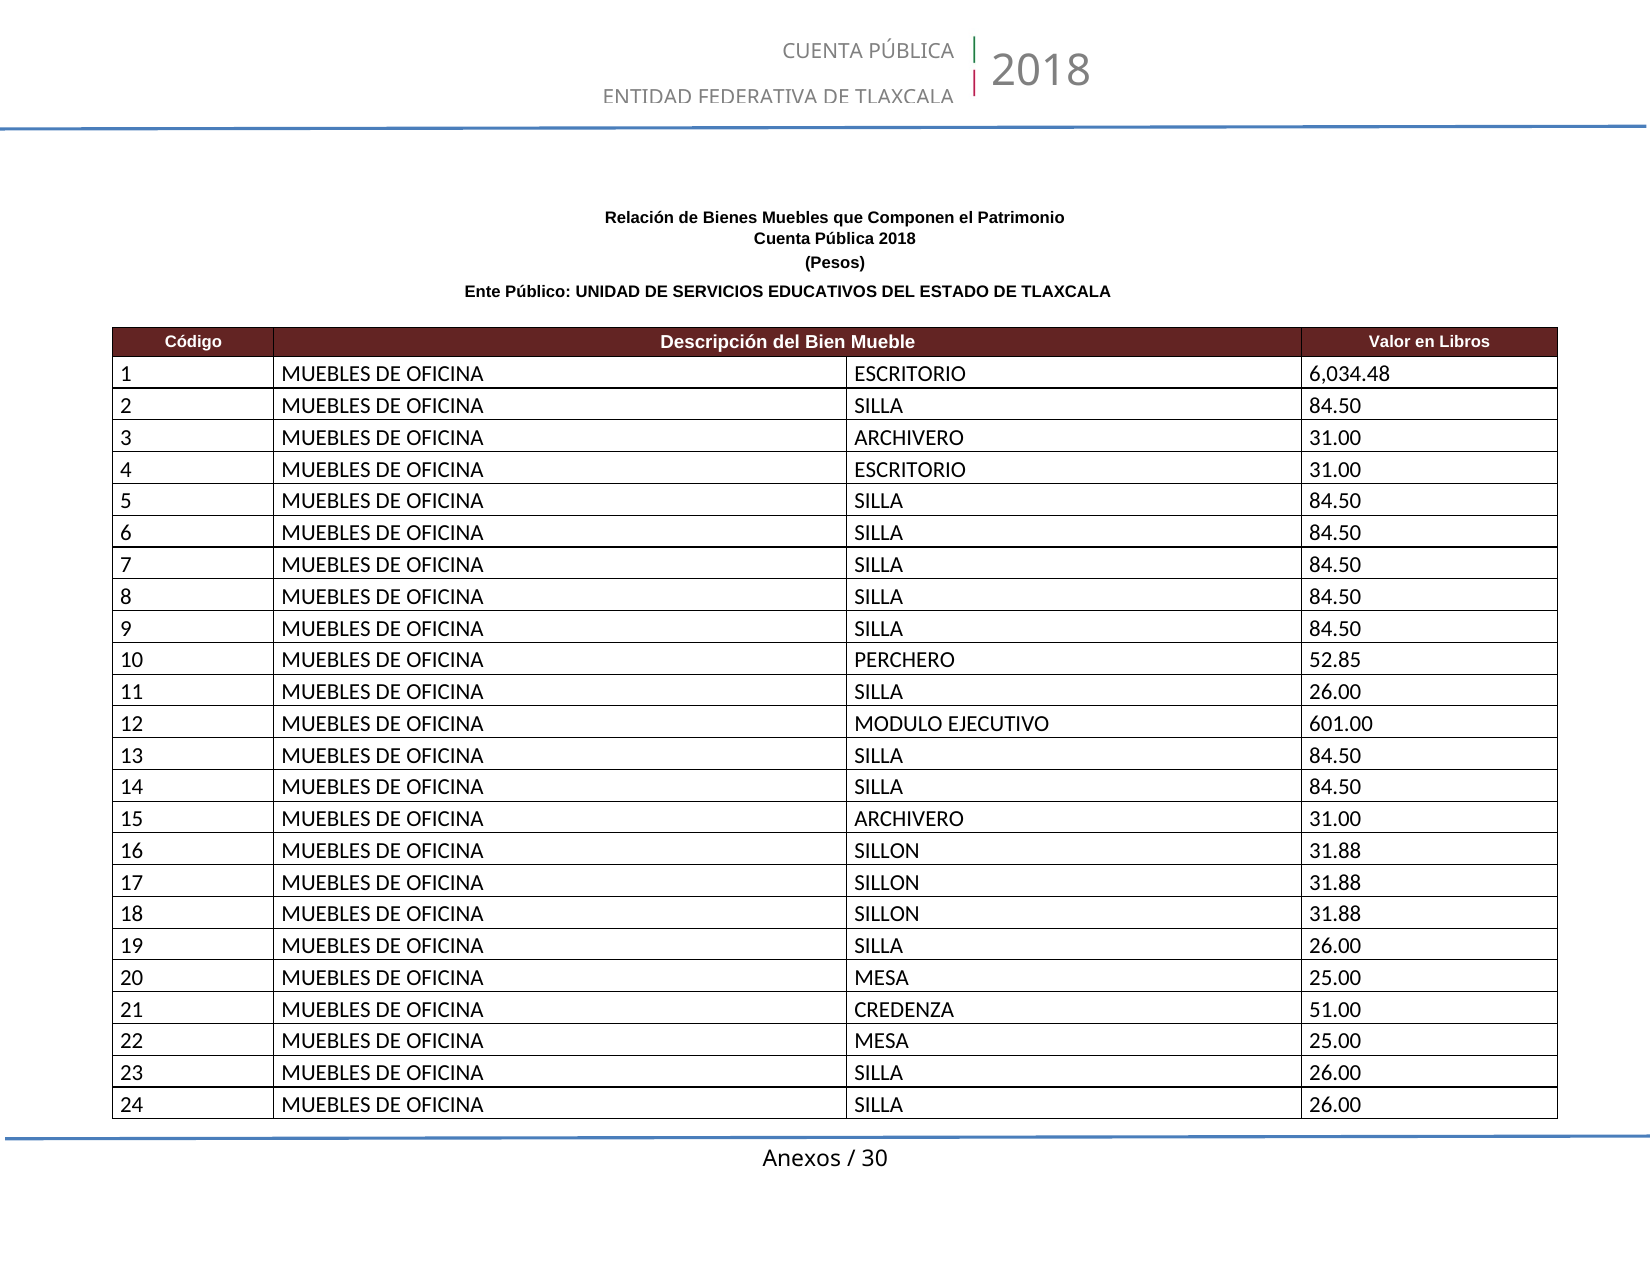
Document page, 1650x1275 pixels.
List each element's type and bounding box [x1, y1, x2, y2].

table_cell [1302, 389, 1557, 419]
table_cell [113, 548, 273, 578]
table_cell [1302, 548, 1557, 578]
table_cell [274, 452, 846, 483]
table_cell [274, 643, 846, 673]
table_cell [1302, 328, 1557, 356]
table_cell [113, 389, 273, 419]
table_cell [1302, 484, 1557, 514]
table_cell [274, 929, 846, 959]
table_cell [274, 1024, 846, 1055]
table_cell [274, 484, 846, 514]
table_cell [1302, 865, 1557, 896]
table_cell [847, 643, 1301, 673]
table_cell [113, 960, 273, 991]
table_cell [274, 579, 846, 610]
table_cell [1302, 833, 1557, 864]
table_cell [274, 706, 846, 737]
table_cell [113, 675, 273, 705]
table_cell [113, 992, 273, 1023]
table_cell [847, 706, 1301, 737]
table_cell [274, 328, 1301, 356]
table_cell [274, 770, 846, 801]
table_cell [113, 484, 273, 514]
picture [968, 28, 985, 99]
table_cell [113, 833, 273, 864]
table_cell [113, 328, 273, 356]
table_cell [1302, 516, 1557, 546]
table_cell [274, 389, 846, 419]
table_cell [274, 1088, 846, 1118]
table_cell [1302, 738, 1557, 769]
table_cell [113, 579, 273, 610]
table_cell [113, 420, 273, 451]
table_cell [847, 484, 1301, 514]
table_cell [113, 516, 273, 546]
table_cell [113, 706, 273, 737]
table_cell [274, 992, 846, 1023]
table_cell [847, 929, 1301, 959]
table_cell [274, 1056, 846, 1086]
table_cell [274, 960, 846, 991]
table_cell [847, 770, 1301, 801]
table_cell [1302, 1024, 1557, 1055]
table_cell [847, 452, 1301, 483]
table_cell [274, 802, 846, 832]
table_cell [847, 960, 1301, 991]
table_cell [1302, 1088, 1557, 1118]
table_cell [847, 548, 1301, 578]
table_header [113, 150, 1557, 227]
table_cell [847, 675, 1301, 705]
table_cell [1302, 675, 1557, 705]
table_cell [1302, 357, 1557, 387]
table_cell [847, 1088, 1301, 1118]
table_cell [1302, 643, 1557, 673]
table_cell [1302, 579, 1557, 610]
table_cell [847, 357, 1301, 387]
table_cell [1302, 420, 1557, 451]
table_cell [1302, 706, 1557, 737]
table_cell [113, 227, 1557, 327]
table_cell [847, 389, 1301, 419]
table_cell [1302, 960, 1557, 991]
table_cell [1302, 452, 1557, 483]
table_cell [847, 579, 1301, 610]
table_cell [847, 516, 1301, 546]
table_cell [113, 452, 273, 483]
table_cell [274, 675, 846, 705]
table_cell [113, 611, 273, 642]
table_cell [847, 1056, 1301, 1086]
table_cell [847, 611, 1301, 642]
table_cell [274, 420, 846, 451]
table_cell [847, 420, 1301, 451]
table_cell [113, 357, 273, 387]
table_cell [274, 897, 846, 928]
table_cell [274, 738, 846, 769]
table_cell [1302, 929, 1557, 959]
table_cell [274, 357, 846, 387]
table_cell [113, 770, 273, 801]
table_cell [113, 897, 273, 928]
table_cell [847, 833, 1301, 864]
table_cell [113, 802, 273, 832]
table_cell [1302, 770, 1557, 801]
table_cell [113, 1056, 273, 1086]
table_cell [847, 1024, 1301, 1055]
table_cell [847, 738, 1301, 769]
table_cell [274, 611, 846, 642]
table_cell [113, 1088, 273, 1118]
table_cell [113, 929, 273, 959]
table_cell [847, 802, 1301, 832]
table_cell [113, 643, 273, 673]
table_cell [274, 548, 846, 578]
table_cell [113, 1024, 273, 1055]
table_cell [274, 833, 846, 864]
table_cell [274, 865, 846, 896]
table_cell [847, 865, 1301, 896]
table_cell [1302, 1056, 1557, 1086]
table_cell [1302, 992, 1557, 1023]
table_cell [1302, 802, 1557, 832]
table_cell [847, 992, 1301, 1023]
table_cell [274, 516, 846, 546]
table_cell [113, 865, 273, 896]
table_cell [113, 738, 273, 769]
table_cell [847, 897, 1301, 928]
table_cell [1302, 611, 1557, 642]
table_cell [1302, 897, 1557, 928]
